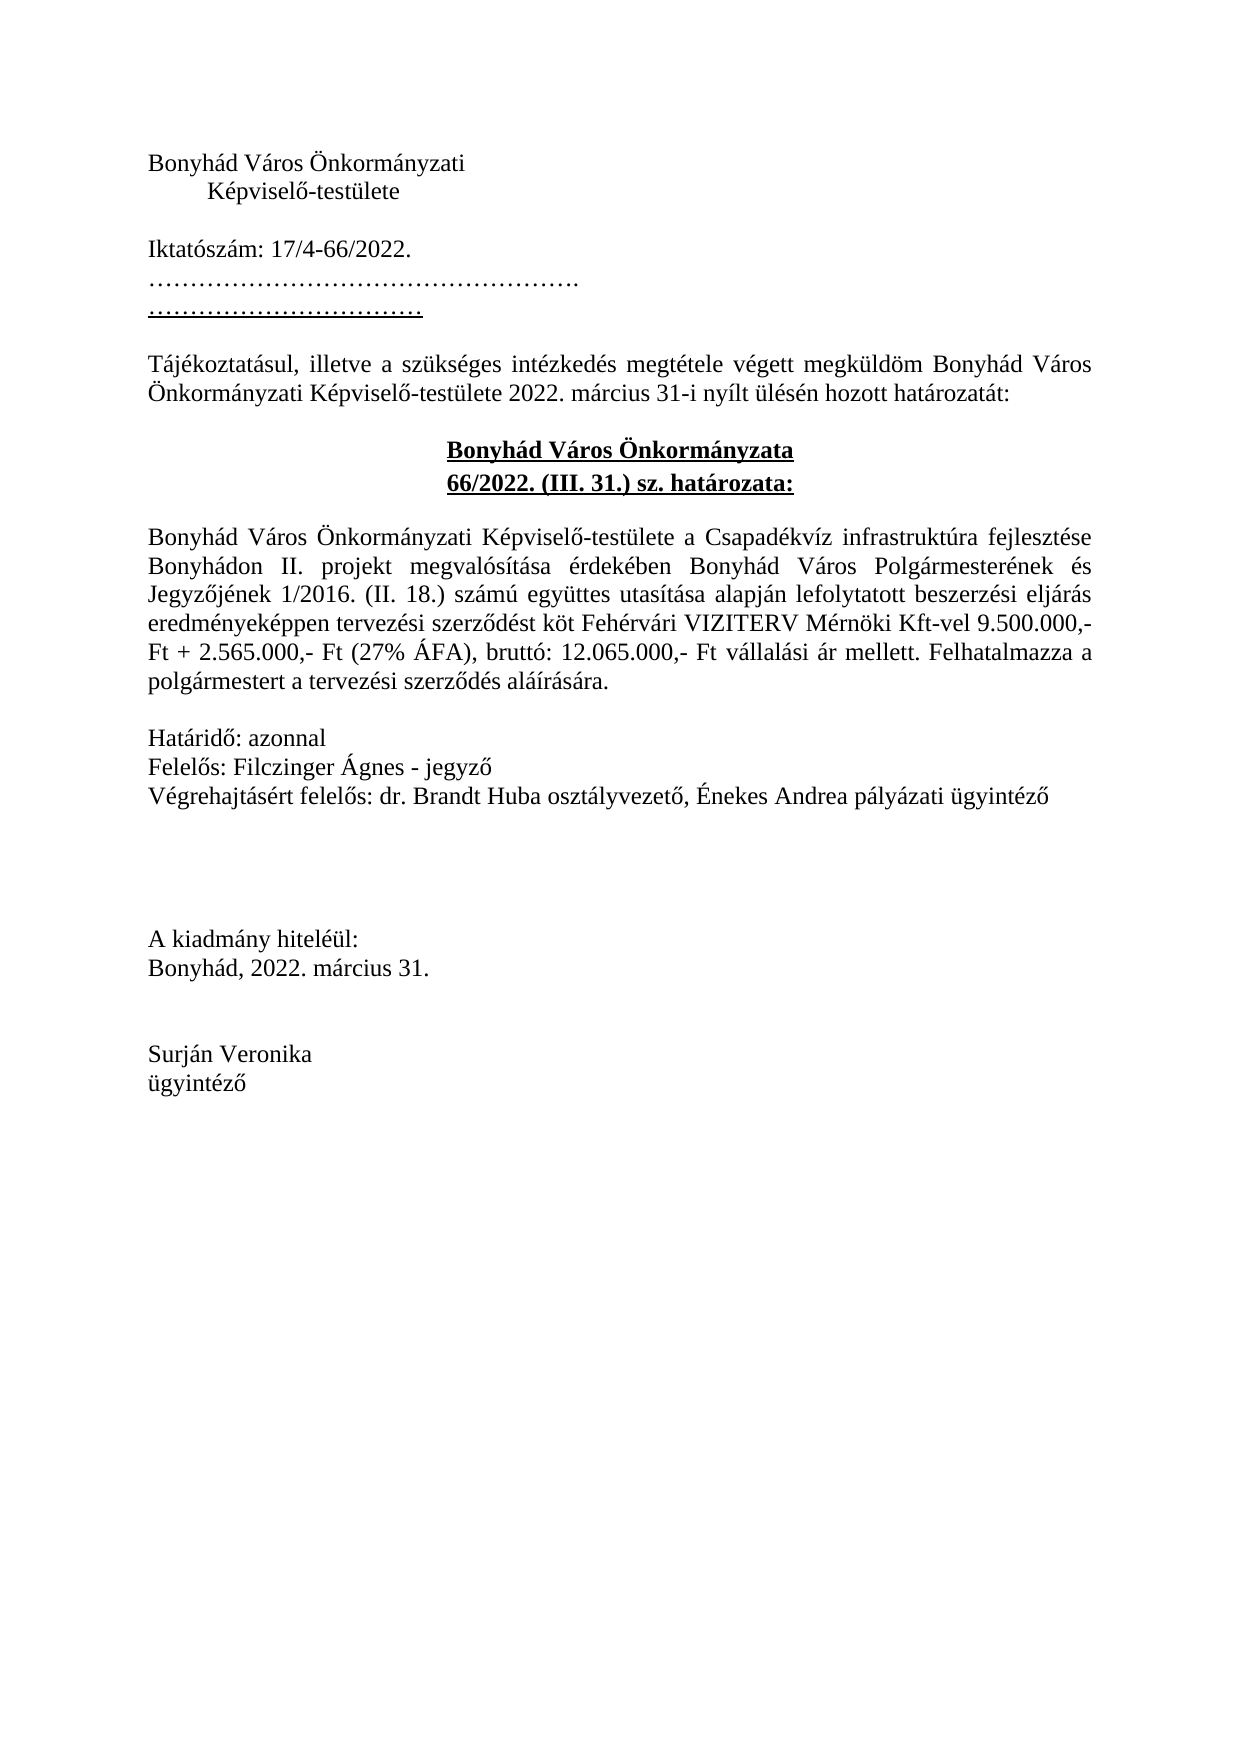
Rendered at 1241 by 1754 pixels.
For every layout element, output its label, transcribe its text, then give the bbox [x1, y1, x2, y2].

text …………………………… [148, 291, 1092, 320]
text Felelős: Filczinger Ágnes - jegyző [148, 752, 1090, 781]
text Bonyhád, 2022. március 31. [148, 953, 1092, 982]
text 66/2022. (III. 31.) sz. határozata: [148, 468, 1092, 497]
title Bonyhád Város Önkormányzati [148, 148, 1092, 176]
text A kiadmány hiteléül: [148, 924, 1092, 953]
text Surján Veronika [148, 1039, 1092, 1068]
text ügyintéző [148, 1068, 1092, 1097]
text Bonyhád Város Önkormányzata [148, 435, 1092, 464]
text Iktatószám: 17/4-66/2022. [148, 234, 1092, 263]
text Határidő: azonnal [148, 723, 1090, 752]
text ……………………………………………. [148, 263, 1092, 291]
text Tájékoztatásul, illetve a szükséges intézkedés megtétele végett megküldöm Bonyhád Város Önkormányzati Képviselő-testülete 2022. március 31-i nyílt ülésén hozott határozatát: [148, 349, 1092, 406]
title Képviselő-testülete [148, 176, 1092, 205]
text Végrehajtásért felelős: dr. Brandt Huba osztályvezető, Énekes Andrea pályázati ügyintéző [148, 781, 1090, 809]
text Bonyhád Város Önkormányzati Képviselő-testülete a Csapadékvíz infrastruktúra fejlesztése Bonyhádon II. projekt megvalósítása érdekében Bonyhád Város Polgármesterének és Jegyzőjének 1/2016. (II. 18.) számú együttes utasítása alapján lefolytatott beszerzési eljárás eredményeképpen tervezési szerződést köt Fehérvári VIZITERV Mérnöki Kft-vel 9.500.000,- Ft + 2.565.000,- Ft (27% ÁFA), bruttó: 12.065.000,- Ft vállalási ár mellett. Felhatalmazza a polgármestert a tervezési szerződés aláírására. [148, 522, 1092, 694]
